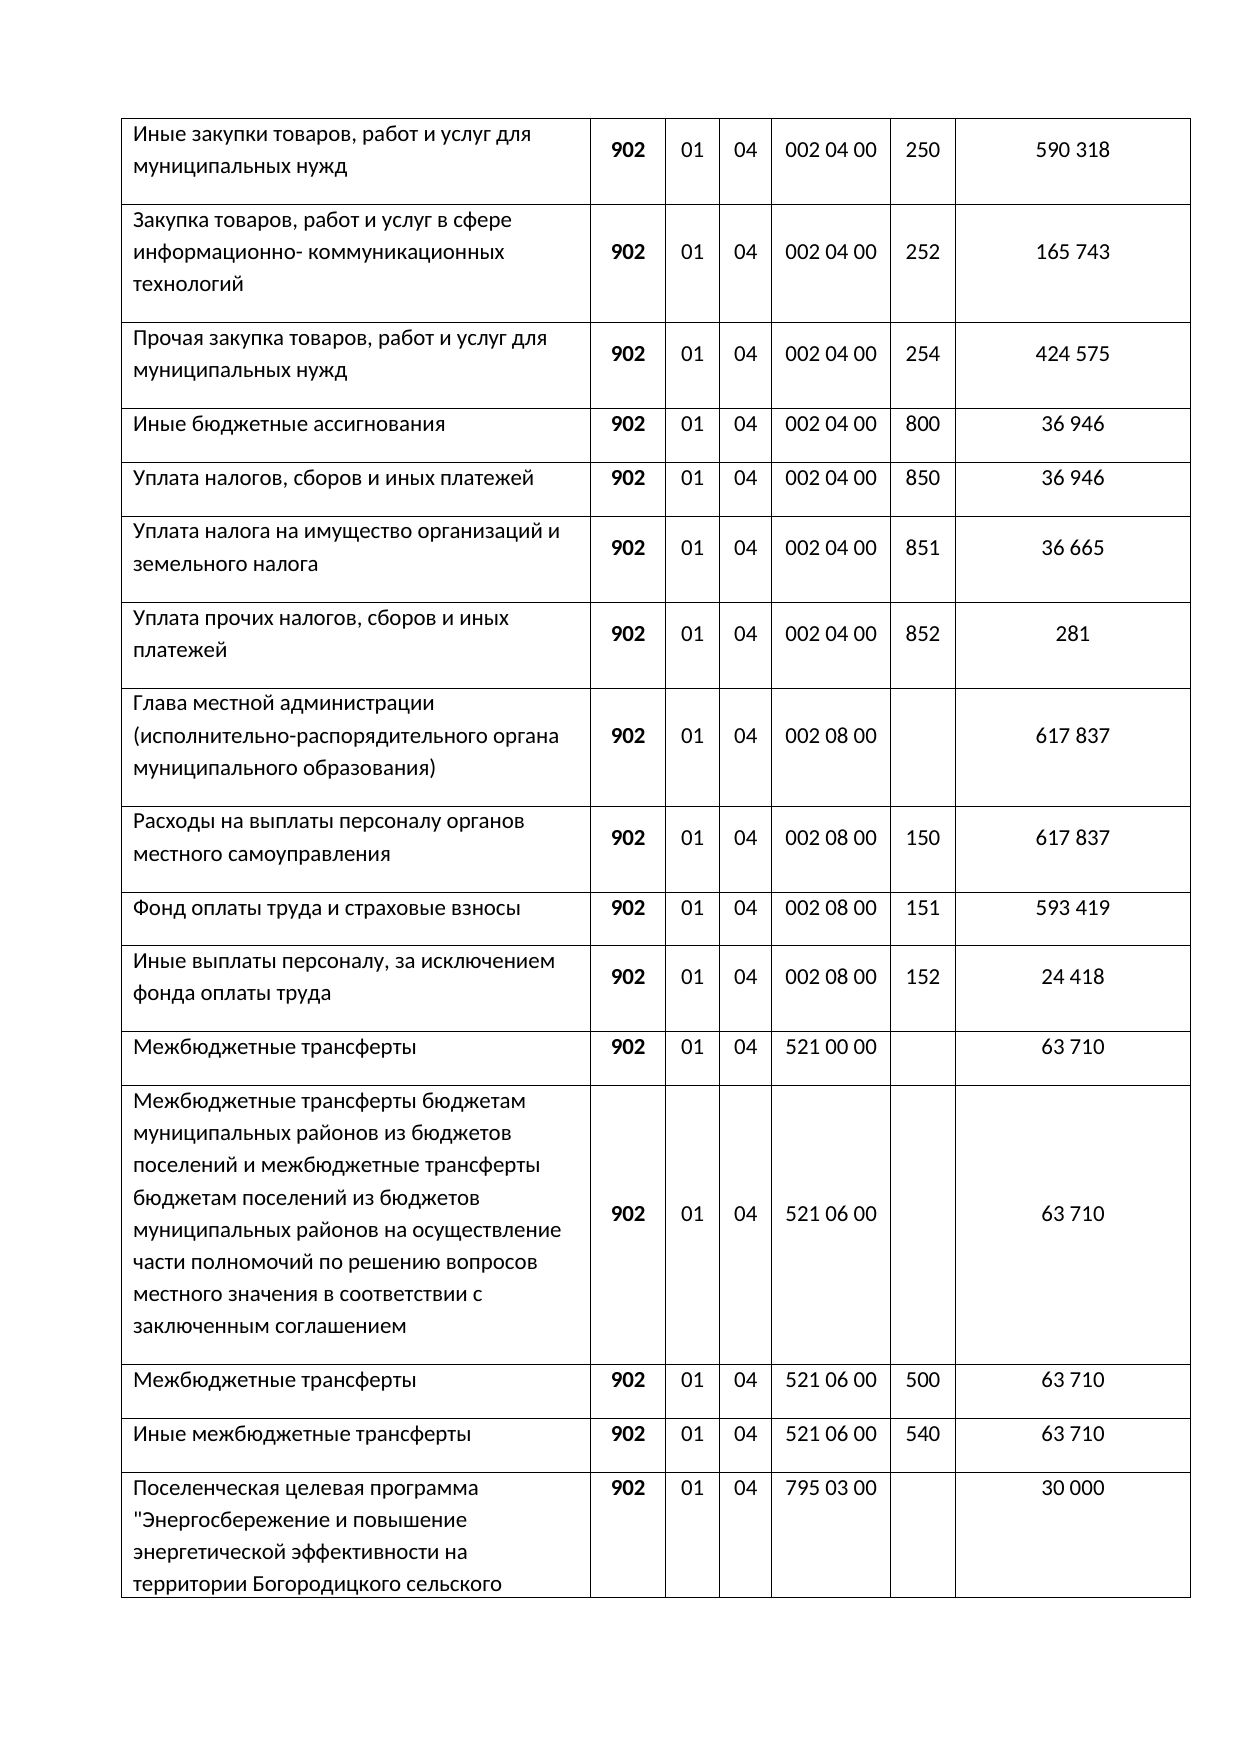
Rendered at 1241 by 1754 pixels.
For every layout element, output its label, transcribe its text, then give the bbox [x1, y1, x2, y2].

table_cell 151 [891, 893, 955, 945]
table_cell 04 [720, 409, 771, 462]
table_cell 63 710 [956, 1365, 1190, 1418]
table_cell 01 [666, 893, 719, 945]
table_cell 521 06 00 [772, 1419, 890, 1472]
table_cell 01 [666, 119, 719, 204]
table_cell 01 [666, 1032, 719, 1085]
table_cell 01 [666, 463, 719, 516]
table_cell 01 [666, 1365, 719, 1418]
table_cell 002 04 00 [772, 463, 890, 516]
table_cell [891, 689, 955, 806]
table_cell 250 [891, 119, 955, 204]
table_cell Уплата прочих налогов, сборов и иных платежей [122, 603, 590, 687]
table_cell 04 [720, 205, 771, 322]
table_cell 01 [666, 1473, 719, 1597]
table_cell 540 [891, 1419, 955, 1472]
table_cell 252 [891, 205, 955, 322]
table_cell 593 419 [956, 893, 1190, 945]
table_cell 002 04 00 [772, 409, 890, 462]
table_cell 851 [891, 517, 955, 602]
table_cell 002 04 00 [772, 323, 890, 408]
table_cell 902 [591, 603, 665, 687]
table_cell 01 [666, 807, 719, 892]
table_cell 521 00 00 [772, 1032, 890, 1085]
table_cell 04 [720, 463, 771, 516]
table_cell 04 [720, 517, 771, 602]
table_cell 01 [666, 946, 719, 1031]
table_cell 500 [891, 1365, 955, 1418]
table_cell 902 [591, 517, 665, 602]
table_cell Прочая закупка товаров, работ и услуг для муниципальных нужд [122, 323, 590, 408]
table_cell Иные выплаты персоналу, за исключением фонда оплаты труда [122, 946, 590, 1031]
table_cell 002 04 00 [772, 603, 890, 687]
table_cell 002 04 00 [772, 205, 890, 322]
table_cell Иные бюджетные ассигнования [122, 409, 590, 462]
table_cell 36 665 [956, 517, 1190, 602]
table_cell 04 [720, 807, 771, 892]
table_cell 852 [891, 603, 955, 687]
table_cell Фонд оплаты труда и страховые взносы [122, 893, 590, 945]
table_cell 902 [591, 409, 665, 462]
table_cell 902 [591, 463, 665, 516]
table_cell 01 [666, 323, 719, 408]
table_cell 04 [720, 946, 771, 1031]
table_cell 04 [720, 323, 771, 408]
table_cell 01 [666, 1086, 719, 1364]
table_cell 800 [891, 409, 955, 462]
table_cell 30 000 [956, 1473, 1190, 1597]
table_cell 150 [891, 807, 955, 892]
table_cell 617 837 [956, 689, 1190, 806]
table_cell 254 [891, 323, 955, 408]
table_cell 63 710 [956, 1086, 1190, 1364]
table_cell 902 [591, 946, 665, 1031]
table_cell Уплата налога на имущество организаций и земельного налога [122, 517, 590, 602]
table_cell 01 [666, 1419, 719, 1472]
table_cell 01 [666, 517, 719, 602]
table_cell 04 [720, 893, 771, 945]
table_cell 281 [956, 603, 1190, 687]
table_cell 04 [720, 1419, 771, 1472]
table_cell 152 [891, 946, 955, 1031]
table_cell 521 06 00 [772, 1365, 890, 1418]
table_cell 04 [720, 119, 771, 204]
table_cell 795 03 00 [772, 1473, 890, 1597]
table_cell 902 [591, 1473, 665, 1597]
table_cell 002 04 00 [772, 517, 890, 602]
table_cell [891, 1032, 955, 1085]
table_cell 850 [891, 463, 955, 516]
table_cell 04 [720, 689, 771, 806]
table_cell 24 418 [956, 946, 1190, 1031]
table_cell 002 08 00 [772, 946, 890, 1031]
table_cell 902 [591, 205, 665, 322]
table_cell 63 710 [956, 1032, 1190, 1085]
table_cell 63 710 [956, 1419, 1190, 1472]
table_cell 01 [666, 689, 719, 806]
table_cell Глава местной администрации (исполнительно-распорядительного органа муниципального образования) [122, 689, 590, 806]
table_cell 902 [591, 1086, 665, 1364]
table_cell 902 [591, 893, 665, 945]
table_cell 902 [591, 1419, 665, 1472]
table_cell 01 [666, 603, 719, 687]
table_cell 04 [720, 1473, 771, 1597]
table_cell 902 [591, 689, 665, 806]
table_cell Расходы на выплаты персоналу органов местного самоуправления [122, 807, 590, 892]
table_cell 04 [720, 1032, 771, 1085]
table_cell Иные межбюджетные трансферты [122, 1419, 590, 1472]
table_cell Уплата налогов, сборов и иных платежей [122, 463, 590, 516]
table_cell 521 06 00 [772, 1086, 890, 1364]
table_cell [891, 1086, 955, 1364]
table_cell 01 [666, 409, 719, 462]
table_cell 617 837 [956, 807, 1190, 892]
table_cell 002 08 00 [772, 689, 890, 806]
table_cell 902 [591, 807, 665, 892]
table_cell 165 743 [956, 205, 1190, 322]
table_cell 902 [591, 1365, 665, 1418]
table_cell 902 [591, 323, 665, 408]
table_cell 002 08 00 [772, 807, 890, 892]
table_cell 01 [666, 205, 719, 322]
table_cell 36 946 [956, 409, 1190, 462]
table_cell 590 318 [956, 119, 1190, 204]
table_cell 002 04 00 [772, 119, 890, 204]
table_cell Межбюджетные трансферты бюджетам муниципальных районов из бюджетов поселений и межбюджетные трансферты бюджетам поселений из бюджетов муниципальных районов на осуществление части полномочий по решению вопросов местного значения в соответствии с заключенным соглашением [122, 1086, 590, 1364]
table_cell [891, 1473, 955, 1597]
table_cell Межбюджетные трансферты [122, 1032, 590, 1085]
table_cell 04 [720, 1365, 771, 1418]
table_cell Иные закупки товаров, работ и услуг для муниципальных нужд [122, 119, 590, 204]
table_cell 04 [720, 1086, 771, 1364]
table_cell Межбюджетные трансферты [122, 1365, 590, 1418]
table_cell 902 [591, 119, 665, 204]
table_cell 424 575 [956, 323, 1190, 408]
table_cell Закупка товаров, работ и услуг в сфере информационно- коммуникационных технологий [122, 205, 590, 322]
table_cell 04 [720, 603, 771, 687]
table_cell 36 946 [956, 463, 1190, 516]
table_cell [122, 1473, 590, 1597]
table_cell 002 08 00 [772, 893, 890, 945]
table_cell 902 [591, 1032, 665, 1085]
